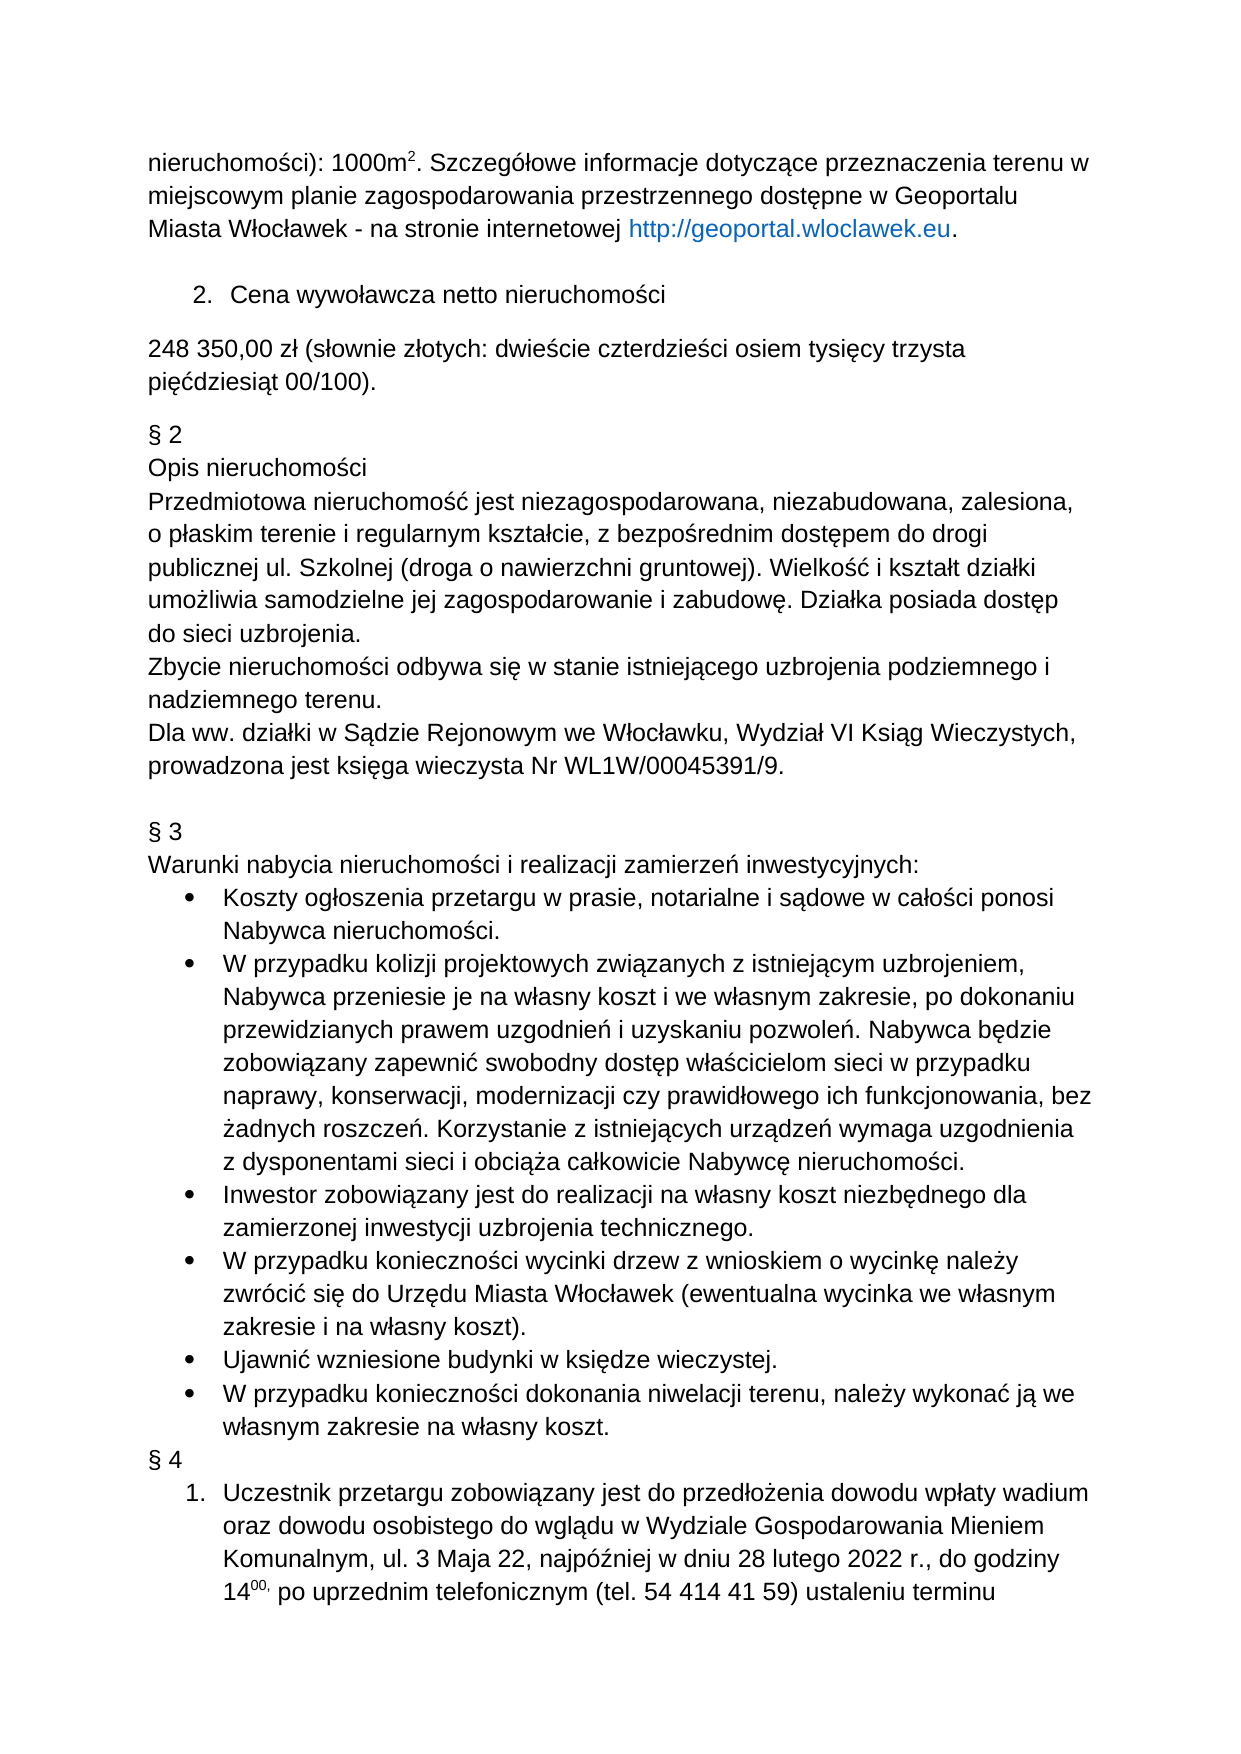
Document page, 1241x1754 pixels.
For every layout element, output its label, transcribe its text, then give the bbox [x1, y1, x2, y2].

list Koszty ogłoszenia przetargu w prasie, notarialne i sądowe w całości ponosi Nabywca nieruchomości. [185, 883, 1093, 944]
list W przypadku konieczności dokonania niwelacji terenu, należy wykonać ją we własnym zakresie na własny koszt. [185, 1378, 1093, 1440]
subtitle § 2 [148, 420, 1093, 449]
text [148, 148, 1093, 242]
subtitle § 4 [148, 1445, 1093, 1473]
subtitle § 3 [148, 817, 1093, 845]
list Cena wywoławcza netto nieruchomości [192, 280, 1093, 308]
text Dla ww. działki w Sądzie Rejonowym we Włocławku, Wydział VI Ksiąg Wieczystych, prowadzona jest księga wieczysta Nr WL1W/00045391/9. [148, 718, 1093, 779]
list Inwestor zobowiązany jest do realizacji na własny koszt niezbędnego dla zamierzonej inwestycji uzbrojenia technicznego. [185, 1180, 1093, 1242]
list W przypadku konieczności wycinki drzew z wnioskiem o wycinkę należy zwrócić się do Urzędu Miasta Włocławek (ewentualna wycinka we własnym zakresie i na własny koszt). [185, 1246, 1093, 1341]
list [185, 1478, 1093, 1606]
list Ujawnić wzniesione budynki w księdze wieczystej. [185, 1345, 1093, 1374]
text Opis nieruchomości [148, 453, 1093, 482]
text Warunki nabycia nieruchomości i realizacji zamierzeń inwestycyjnych: [148, 850, 1093, 878]
text Przedmiotowa nieruchomość jest niezagospodarowana, niezabudowana, zalesiona, o płaskim terenie i regularnym kształcie, z bezpośrednim dostępem do drogi publicznej ul. Szkolnej (droga o nawierzchni gruntowej). Wielkość i kształt działki umożliwia samodzielne jej zagospodarowanie i zabudowę. Działka posiada dostęp do sieci uzbrojenia. [148, 486, 1093, 647]
text Zbycie nieruchomości odbywa się w stanie istniejącego uzbrojenia podziemnego i nadziemnego terenu. [148, 652, 1093, 713]
list W przypadku kolizji projektowych związanych z istniejącym uzbrojeniem, Nabywca przeniesie je na własny koszt i we własnym zakresie, po dokonaniu przewidzianych prawem uzgodnień i uzyskaniu pozwoleń. Nabywca będzie zobowiązany zapewnić swobodny dostęp właścicielom sieci w przypadku naprawy, konserwacji, modernizacji czy prawidłowego ich funkcjonowania, bez żadnych roszczeń. Korzystanie z istniejących urządzeń wymaga uzgodnienia z dysponentami sieci i obciąża całkowicie Nabywcę nieruchomości. [185, 949, 1093, 1176]
text 248 350,00 zł (słownie złotych: dwieście czterdzieści osiem tysięcy trzysta pięćdziesiąt 00/100). [148, 333, 1093, 395]
